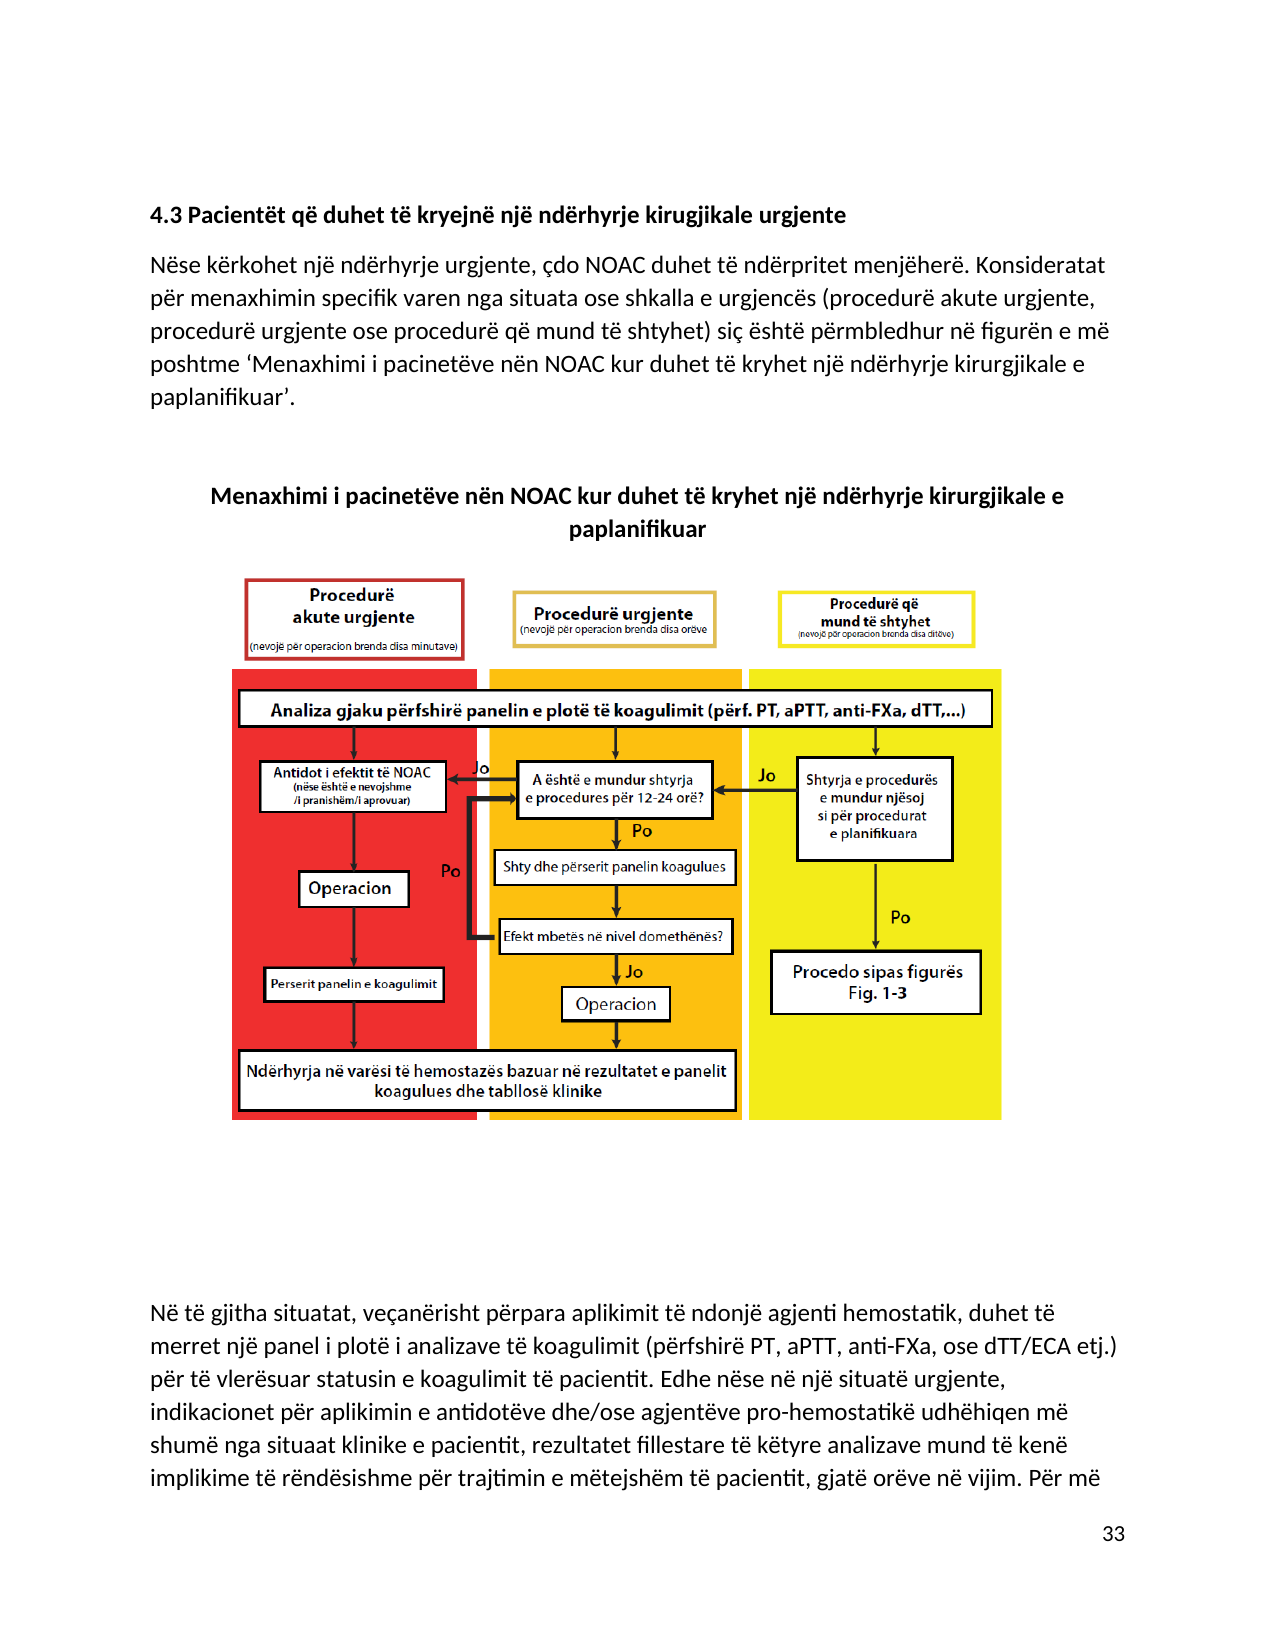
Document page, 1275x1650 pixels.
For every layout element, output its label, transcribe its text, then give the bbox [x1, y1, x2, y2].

text Nëse kërkohet një ndërhyrje urgjente, çdo NOAC duhet të ndërpritet menjëherë. Konsideratat për menaxhimin specifik varen nga situata ose shkalla e urgjencës (procedurë akute urgjente, procedurë urgjente ose procedurë që mund të shtyhet) siç është përmbledhur në figurën e më poshtme ‘Menaxhimi i pacinetëve nën NOAC kur duhet të kryhet një ndërhyrje kirurgjikale e paplanifikuar’. [150, 249, 1125, 411]
text Menaxhimi i pacinetëve nën NOAC kur duhet të kryhet një ndërhyrje kirurgjikale e paplanifikuar [150, 480, 1125, 543]
text 4.3 Pacientët që duhet të kryejnë një ndërhyrje kirugjikale urgjente [150, 199, 1125, 230]
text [150, 1297, 1125, 1492]
picture [150, 562, 1125, 1130]
